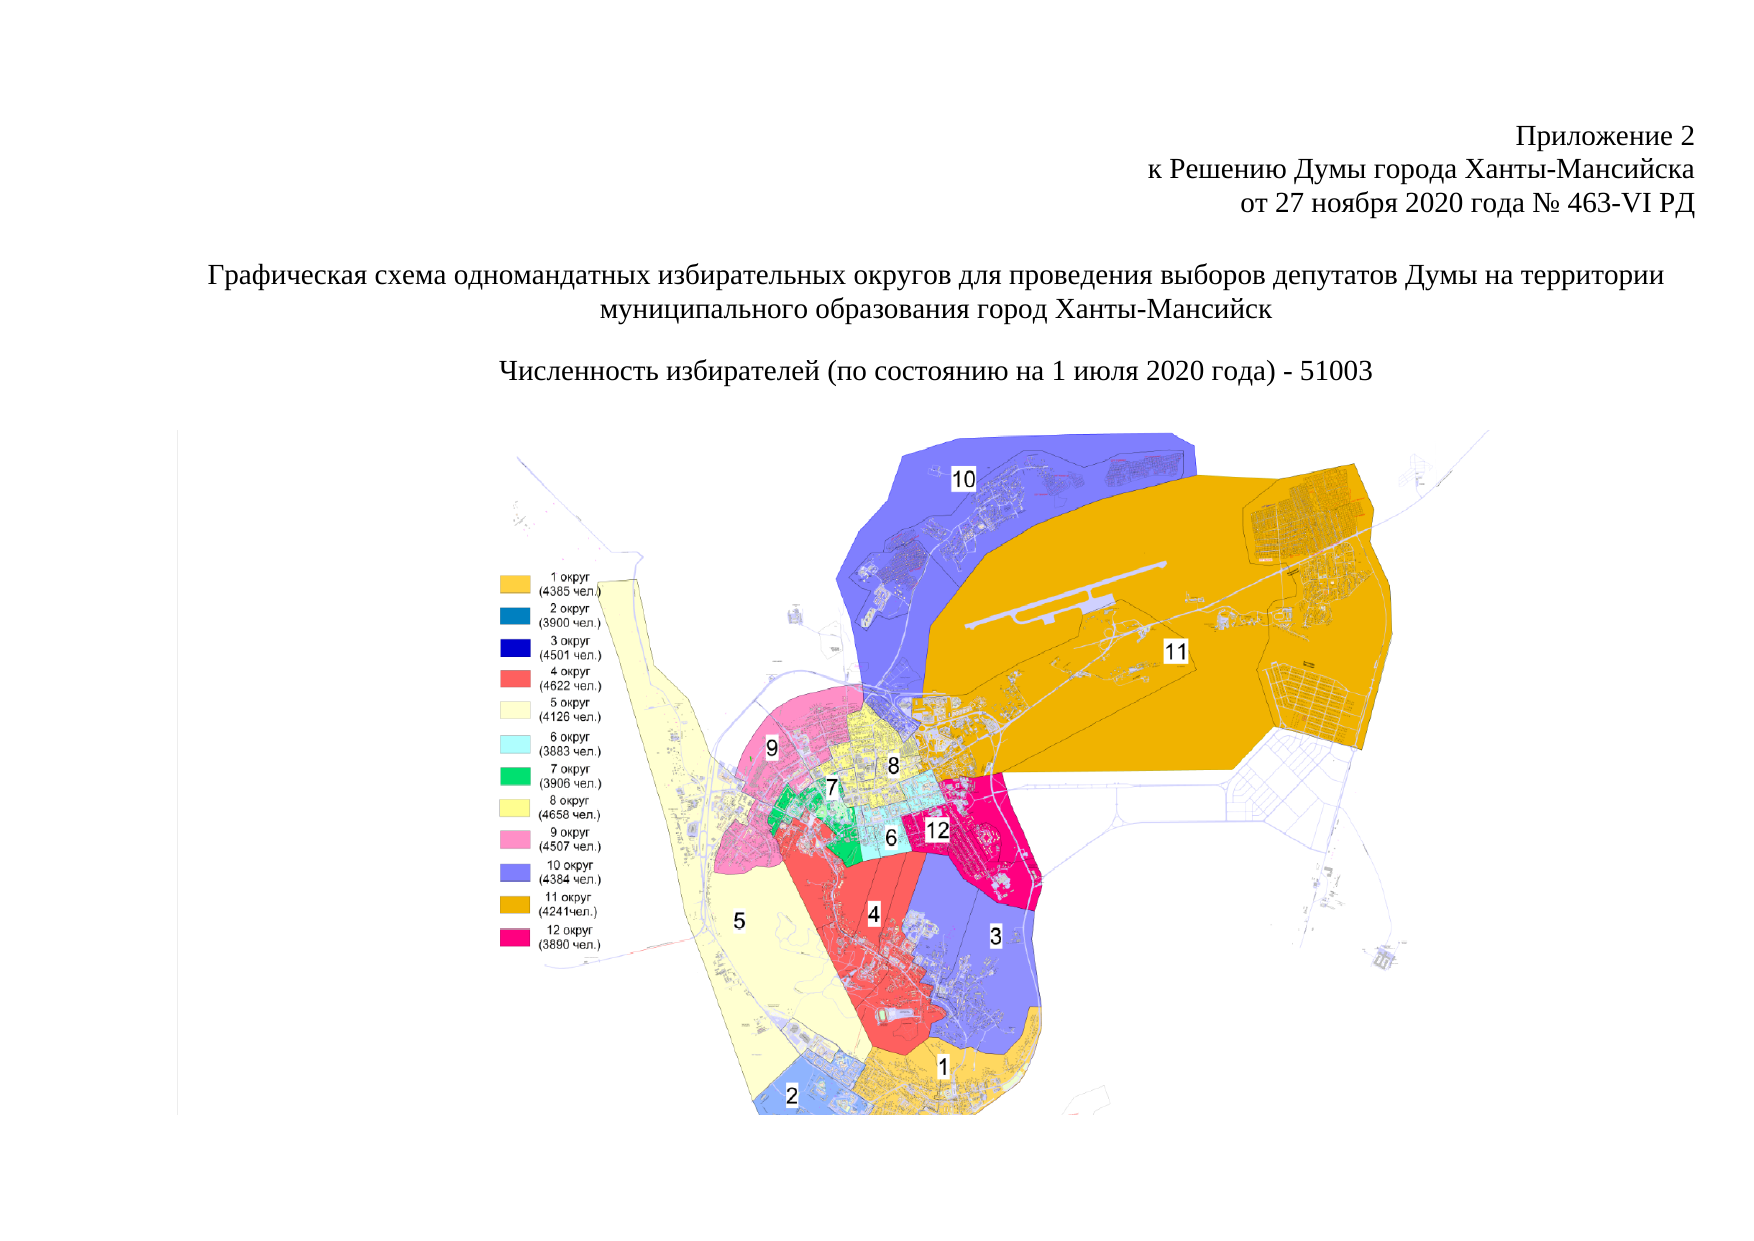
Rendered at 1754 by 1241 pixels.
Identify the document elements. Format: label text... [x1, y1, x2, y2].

text Численность избирателей (по состоянию на 1 июля 2020 года) - 51003 [177, 353, 1695, 387]
text к Решению Думы города Ханты-Мансийска [177, 152, 1695, 185]
text Графическая схема одномандатных избирательных округов для проведения выборов депутатов Думы на территории муниципального образования город Ханты-Мансийск [177, 257, 1695, 324]
picture [177, 430, 1657, 1115]
text от 27 ноября 2020 года № 463-VI РД [177, 185, 1695, 219]
text Приложение 2 [177, 118, 1695, 152]
